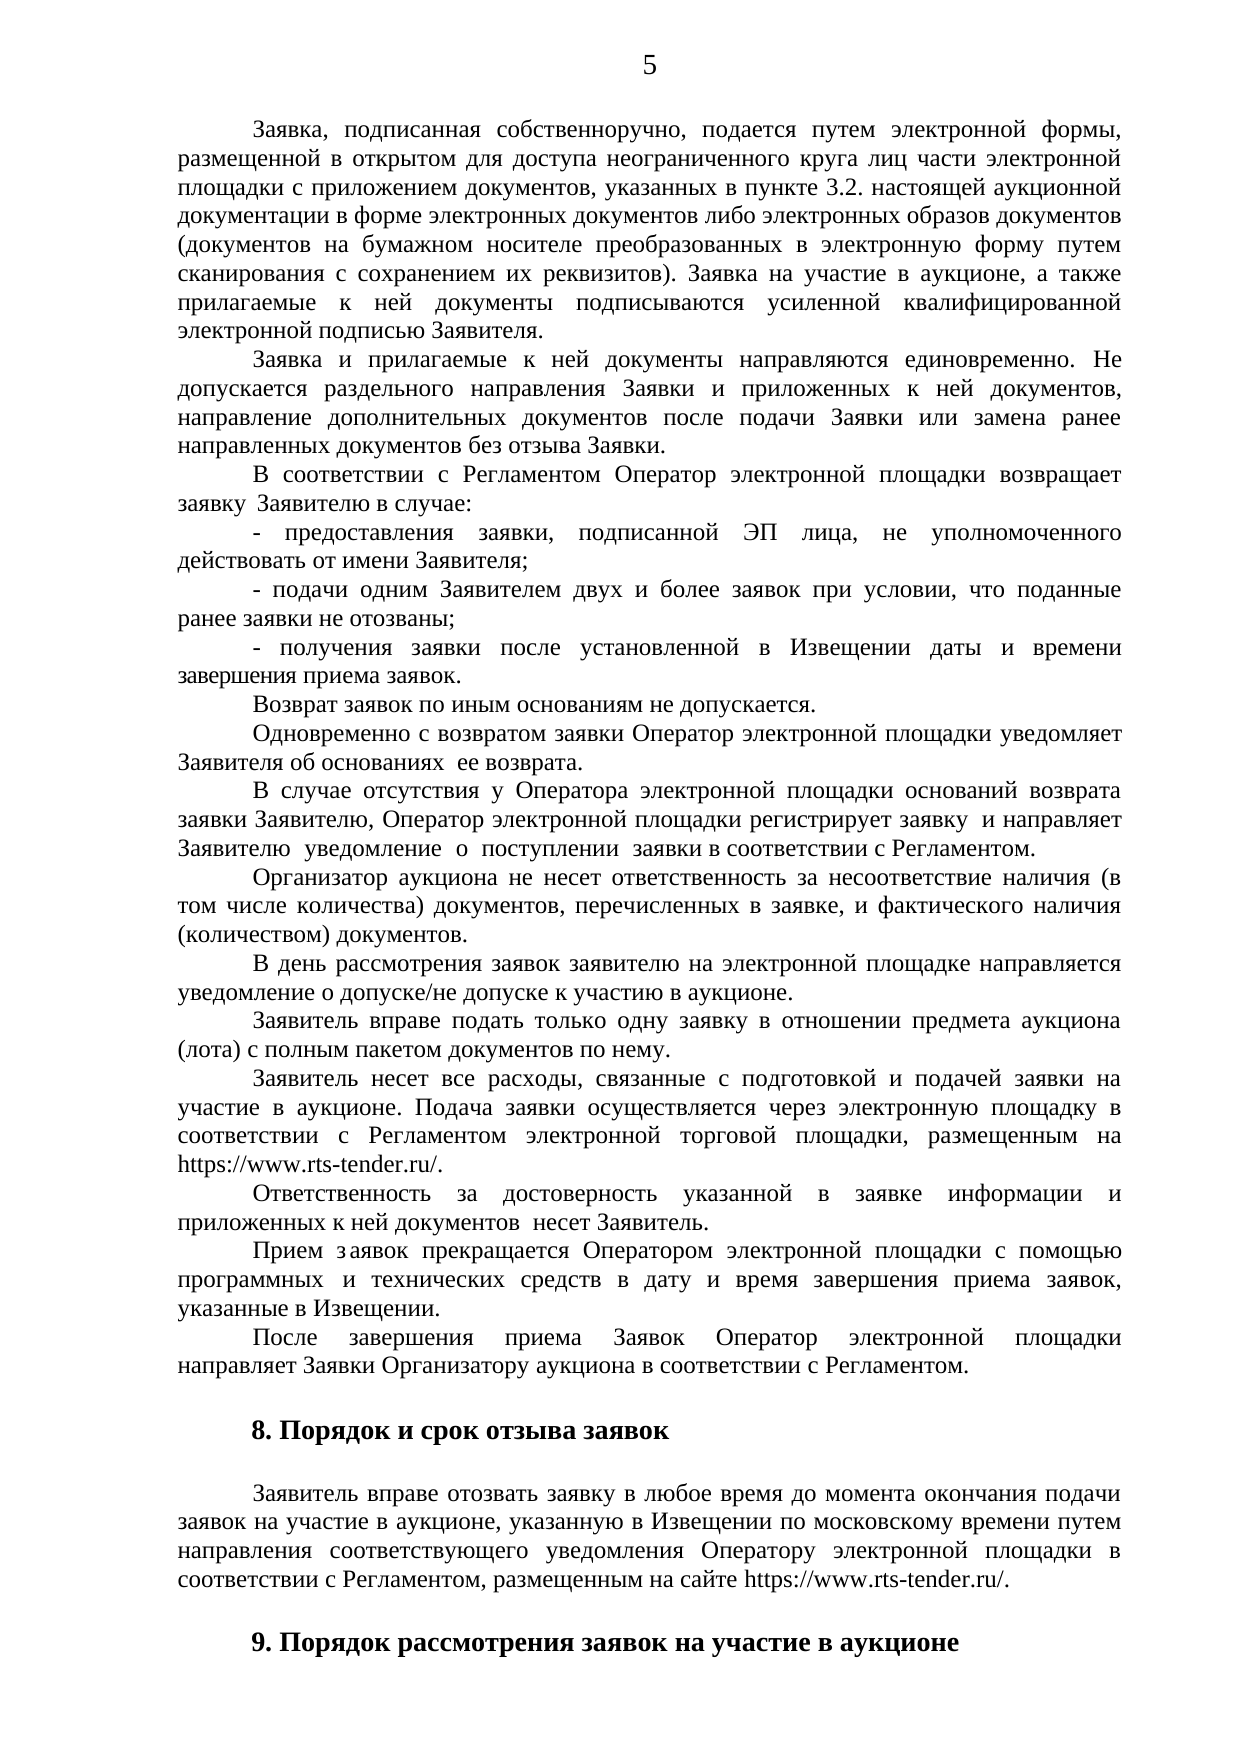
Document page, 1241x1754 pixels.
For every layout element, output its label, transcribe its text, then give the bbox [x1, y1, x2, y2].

text Заявитель вправе отозвать заявку в любое время до момента окончания подачи заявок на участие в аукционе, указанную в Извещении по московскому времени путем направления соответствующего уведомления Оператору электронной площадки в соответствии с Регламентом, размещенным на сайте https://www.rts-tender.ru/. [177, 1478, 1122, 1593]
text 9. Порядок рассмотрения заявок на участие в аукционе [177, 1625, 1122, 1657]
text В день рассмотрения заявок заявителю на электронной площадке направляется уведомление о допуске/не допуске к участию в аукционе. [177, 948, 1122, 1006]
text Заявка, подписанная собственноручно, подается путем электронной формы, размещенной в открытом для доступа неограниченного круга лиц части электронной площадки с приложением документов, указанных в пункте 3.2. настоящей аукционной документации в форме электронных документов либо электронных образов документов (документов на бумажном носителе преобразованных в электронную форму путем сканирования с сохранением их реквизитов). Заявка на участие в аукционе, а также прилагаемые к ней документы подписываются усиленной квалифицированной электронной подписью Заявителя. [177, 114, 1122, 344]
text Возврат заявок по иным основаниям не допускается. [177, 689, 1122, 718]
text Организатор аукциона не несет ответственность за несоответствие наличия (в том числе количества) документов, перечисленных в заявке, и фактического наличия (количеством) документов. [177, 862, 1122, 948]
text Заявка и прилагаемые к ней документы направляются единовременно. Не допускается раздельного направления Заявки и приложенных к ней документов, направление дополнительных документов после подачи Заявки или замена ранее направленных документов без отзыва Заявки. [177, 344, 1122, 459]
text Заявитель несет все расходы, связанные с подготовкой и подачей заявки на участие в аукционе. Подача заявки осуществляется через электронную площадку в соответствии с Регламентом электронной торговой площадки, размещенным на https://www.rts-tender.ru/. [177, 1063, 1122, 1178]
text - предоставления заявки, подписанной ЭП лица, не уполномоченного действовать от имени Заявителя; [177, 517, 1122, 574]
text Заявитель вправе подать только одну заявку в отношении предмета аукциона (лота) с полным пакетом документов по нему. [177, 1006, 1122, 1063]
text - получения заявки после установленной в Извещении даты и времени завершения приема заявок. [177, 632, 1122, 689]
text 8. Порядок и срок отзыва заявок [177, 1413, 1122, 1445]
text В случае отсутствия у Оператора электронной площадки оснований возврата заявки Заявителю, Оператор электронной площадки регистрирует заявку и направляет Заявителю уведомление о поступлении заявки в соответствии с Регламентом. [177, 776, 1122, 862]
text После завершения приема Заявок Оператор электронной площадки направляет Заявки Организатору аукциона в соответствии с Регламентом. [177, 1322, 1122, 1379]
text Одновременно с возвратом заявки Оператор электронной площадки уведомляет Заявителя об основаниях ее возврата. [177, 718, 1122, 776]
text - подачи одним Заявителем двух и более заявок при условии, что поданные ранее заявки не отозваны; [177, 574, 1122, 632]
text Ответственность за достоверность указанной в заявке информации и приложенных к ней документов несет Заявитель. [177, 1178, 1122, 1236]
text Прием заявок прекращается Оператором электронной площадки с помощью программных и технических средств в дату и время завершения приема заявок, указанные в Извещении. [177, 1236, 1122, 1322]
text В соответствии с Регламентом Оператор электронной площадки возвращает заявку Заявителю в случае: [177, 459, 1122, 517]
